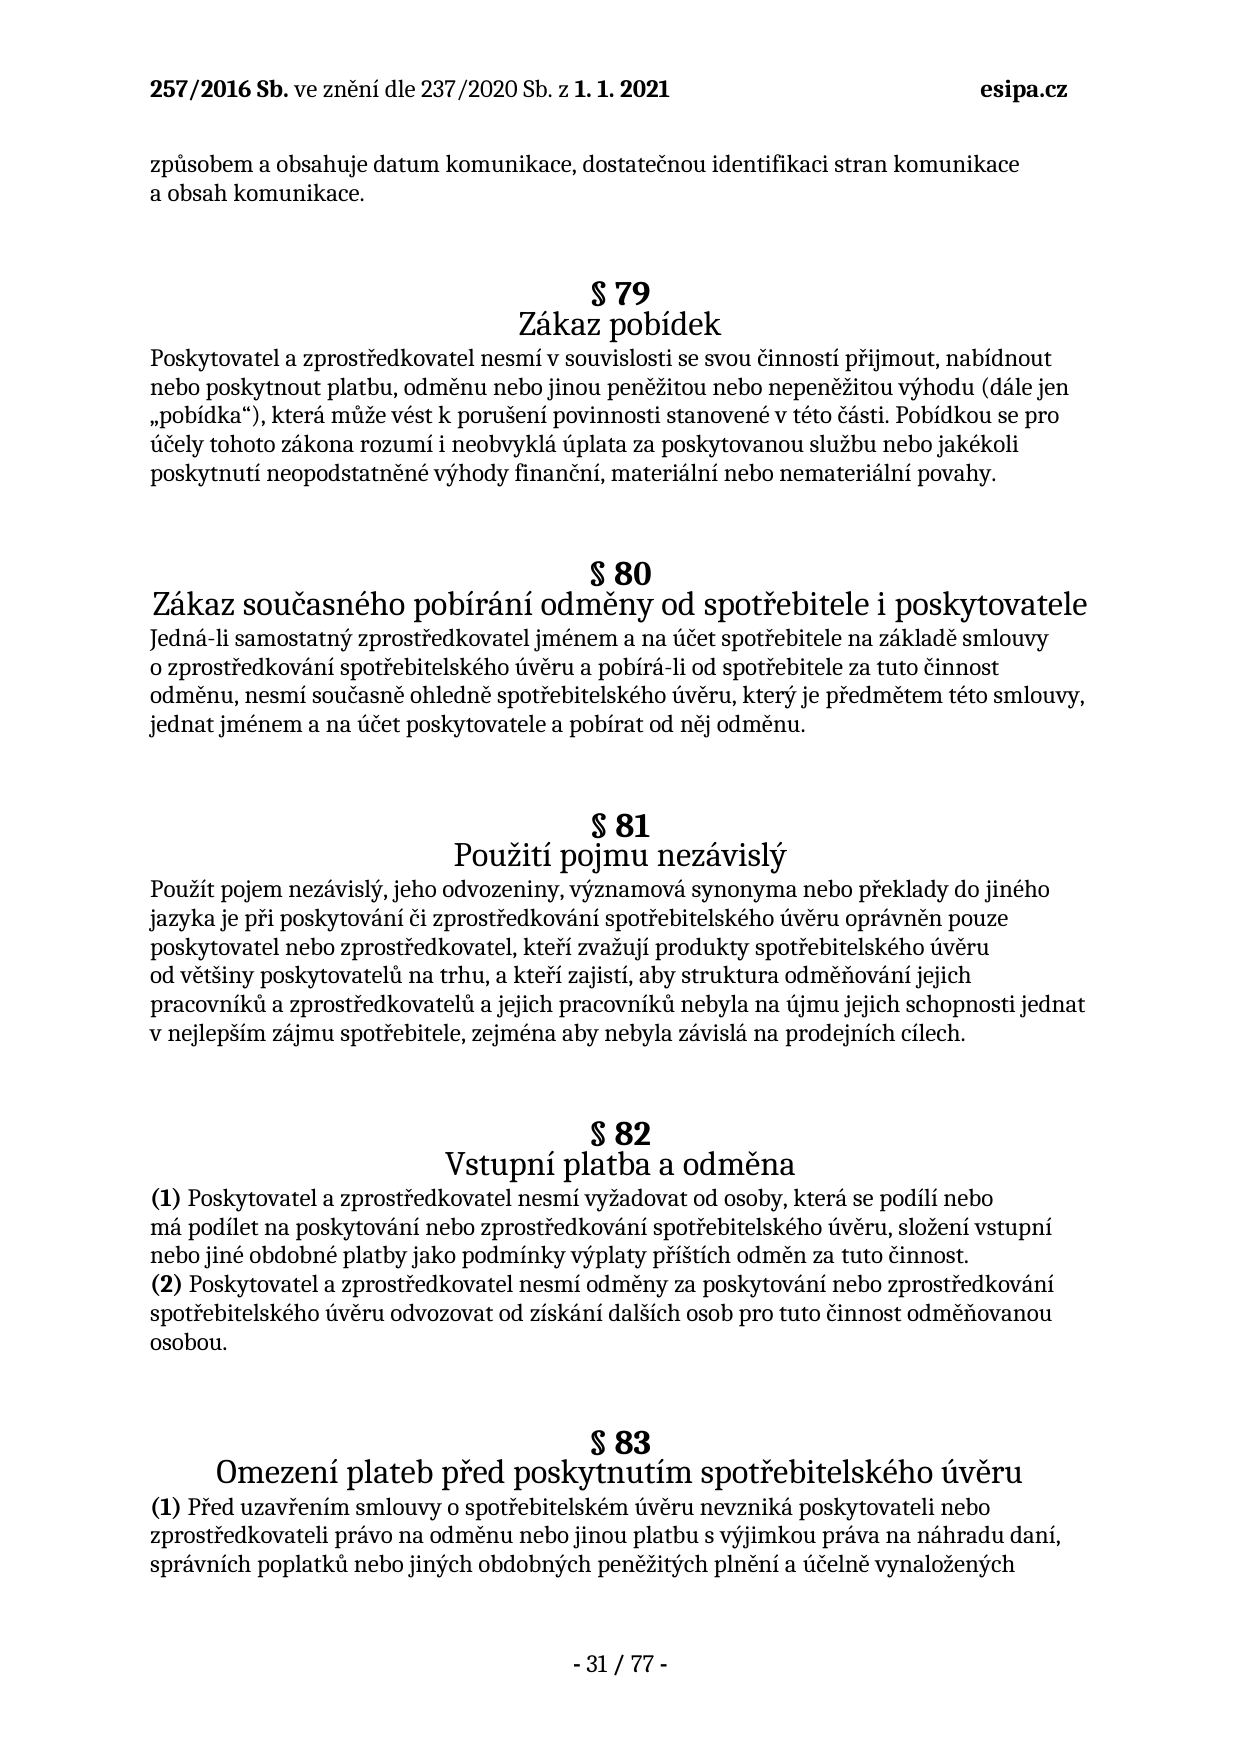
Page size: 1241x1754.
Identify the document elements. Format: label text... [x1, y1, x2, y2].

text Použít pojem nezávislý, jeho odvozeniny, významová synonyma nebo překlady do jiného jazyka je při poskytování či zprostředkování spotřebitelského úvěru oprávněn pouze poskytovatel nebo zprostředkovatel, kteří zvažují produkty spotřebitelského úvěru od většiny poskytovatelů na trhu, a kteří zajistí, aby struktura odměňování jejich pracovníků a zprostředkovatelů a jejich pracovníků nebyla na újmu jejich schopnosti jednat v nejlepším zájmu spotřebitele, zejména aby nebyla závislá na prodejních cílech. [150, 875, 1090, 1047]
text (2) Poskytovatel a zprostředkovatel nesmí odměny za poskytování nebo zprostředkování spotřebitelského úvěru odvozovat od získání dalších osob pro tuto činnost odměňovanou osobou. [150, 1270, 1090, 1356]
subtitle § 79 -Zákaz pobídek [150, 280, 1090, 344]
subtitle § 82 -Vstupní platba a odměna [150, 1120, 1090, 1184]
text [150, 1492, 1090, 1579]
subtitle § 81 -Použití pojmu nezávislý [150, 812, 1090, 875]
subtitle § 83 -Omezení plateb před poskytnutím spotřebitelského úvěru [150, 1429, 1090, 1492]
text Jedná-li samostatný zprostředkovatel jménem a na účet spotřebitele na základě smlouvy o zprostředkování spotřebitelského úvěru a pobírá-li od spotřebitele za tuto činnost odměnu, nesmí současně ohledně spotřebitelského úvěru, který je předmětem této smlouvy, jednat jménem a na účet poskytovatele a pobírat od něj odměnu. [150, 624, 1090, 739]
text (1) Poskytovatel a zprostředkovatel nesmí vyžadovat od osoby, která se podílí nebo má podílet na poskytování nebo zprostředkování spotřebitelského úvěru, složení vstupní nebo jiné obdobné platby jako podmínky výplaty příštích odměn za tuto činnost. [150, 1184, 1090, 1270]
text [150, 150, 1090, 207]
text Poskytovatel a zprostředkovatel nesmí v souvislosti se svou činností přijmout, nabídnout nebo poskytnout platbu, odměnu nebo jinou peněžitou nebo nepeněžitou výhodu (dále jen „pobídka“), která může vést k porušení povinnosti stanovené v této části. Pobídkou se pro účely tohoto zákona rozumí i neobvyklá úplata za poskytovanou službu nebo jakékoli poskytnutí neopodstatněné výhody finanční, materiální nebo nemateriální povahy. [150, 344, 1090, 487]
subtitle § 80 -Zákaz současného pobírání odměny od spotřebitele i poskytovatele [150, 560, 1090, 624]
